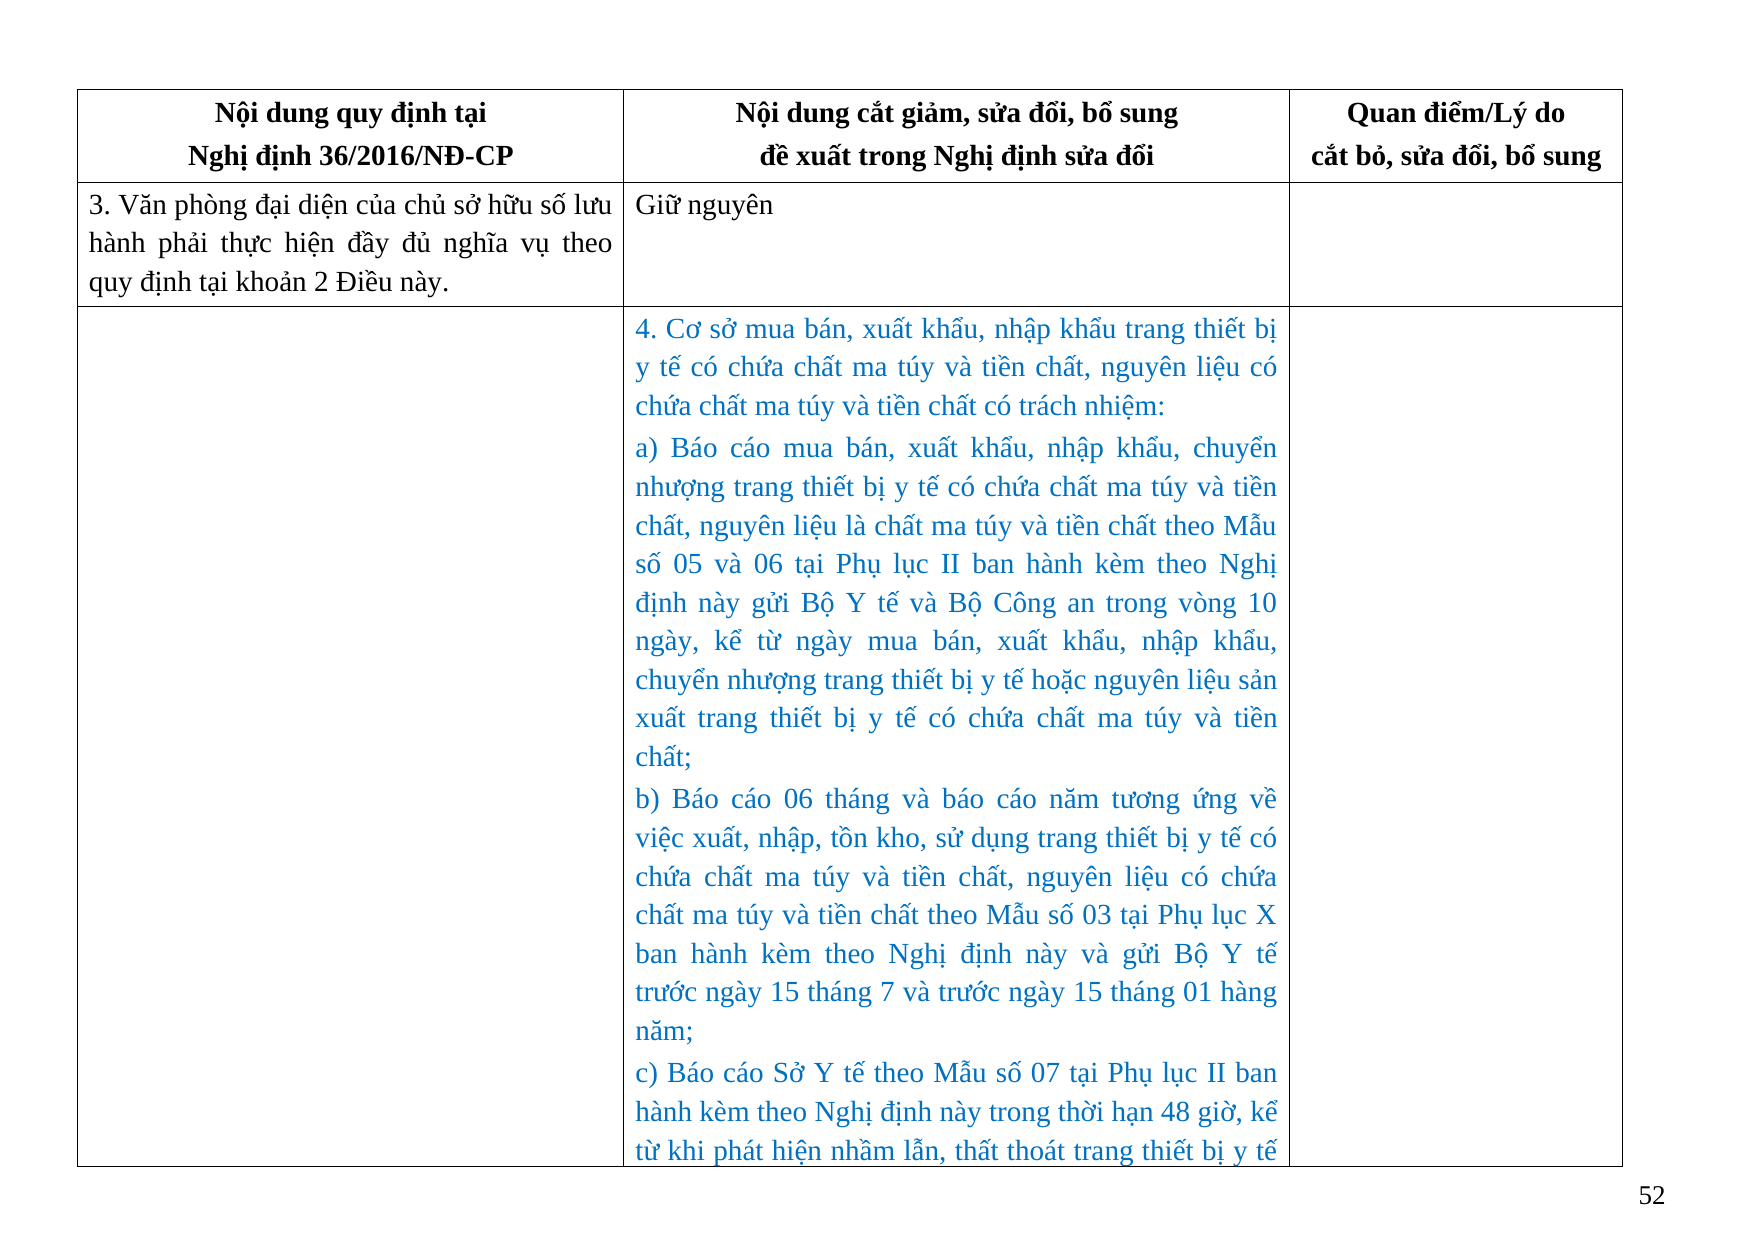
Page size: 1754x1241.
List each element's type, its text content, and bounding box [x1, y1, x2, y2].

table_cell [1290, 183, 1622, 306]
table_cell Giữ nguyên [624, 183, 1289, 306]
table_cell [78, 307, 623, 1166]
table_header Nội dung quy định tại Nghị định 36/2016/NĐ-CP [78, 90, 623, 182]
table_header Nội dung cắt giảm, sửa đổi, bổ sung đề xuất trong Nghị định sửa đổi [624, 90, 1289, 182]
table_cell [1290, 307, 1622, 1166]
table_header Quan điểm/Lý do cắt bỏ, sửa đổi, bổ sung [1290, 90, 1622, 182]
table_cell 3. Văn phòng đại diện của chủ sở hữu số lưu hành phải thực hiện đầy đủ nghĩa vụ theo quy định tại khoản 2 Điều này. [78, 183, 623, 306]
